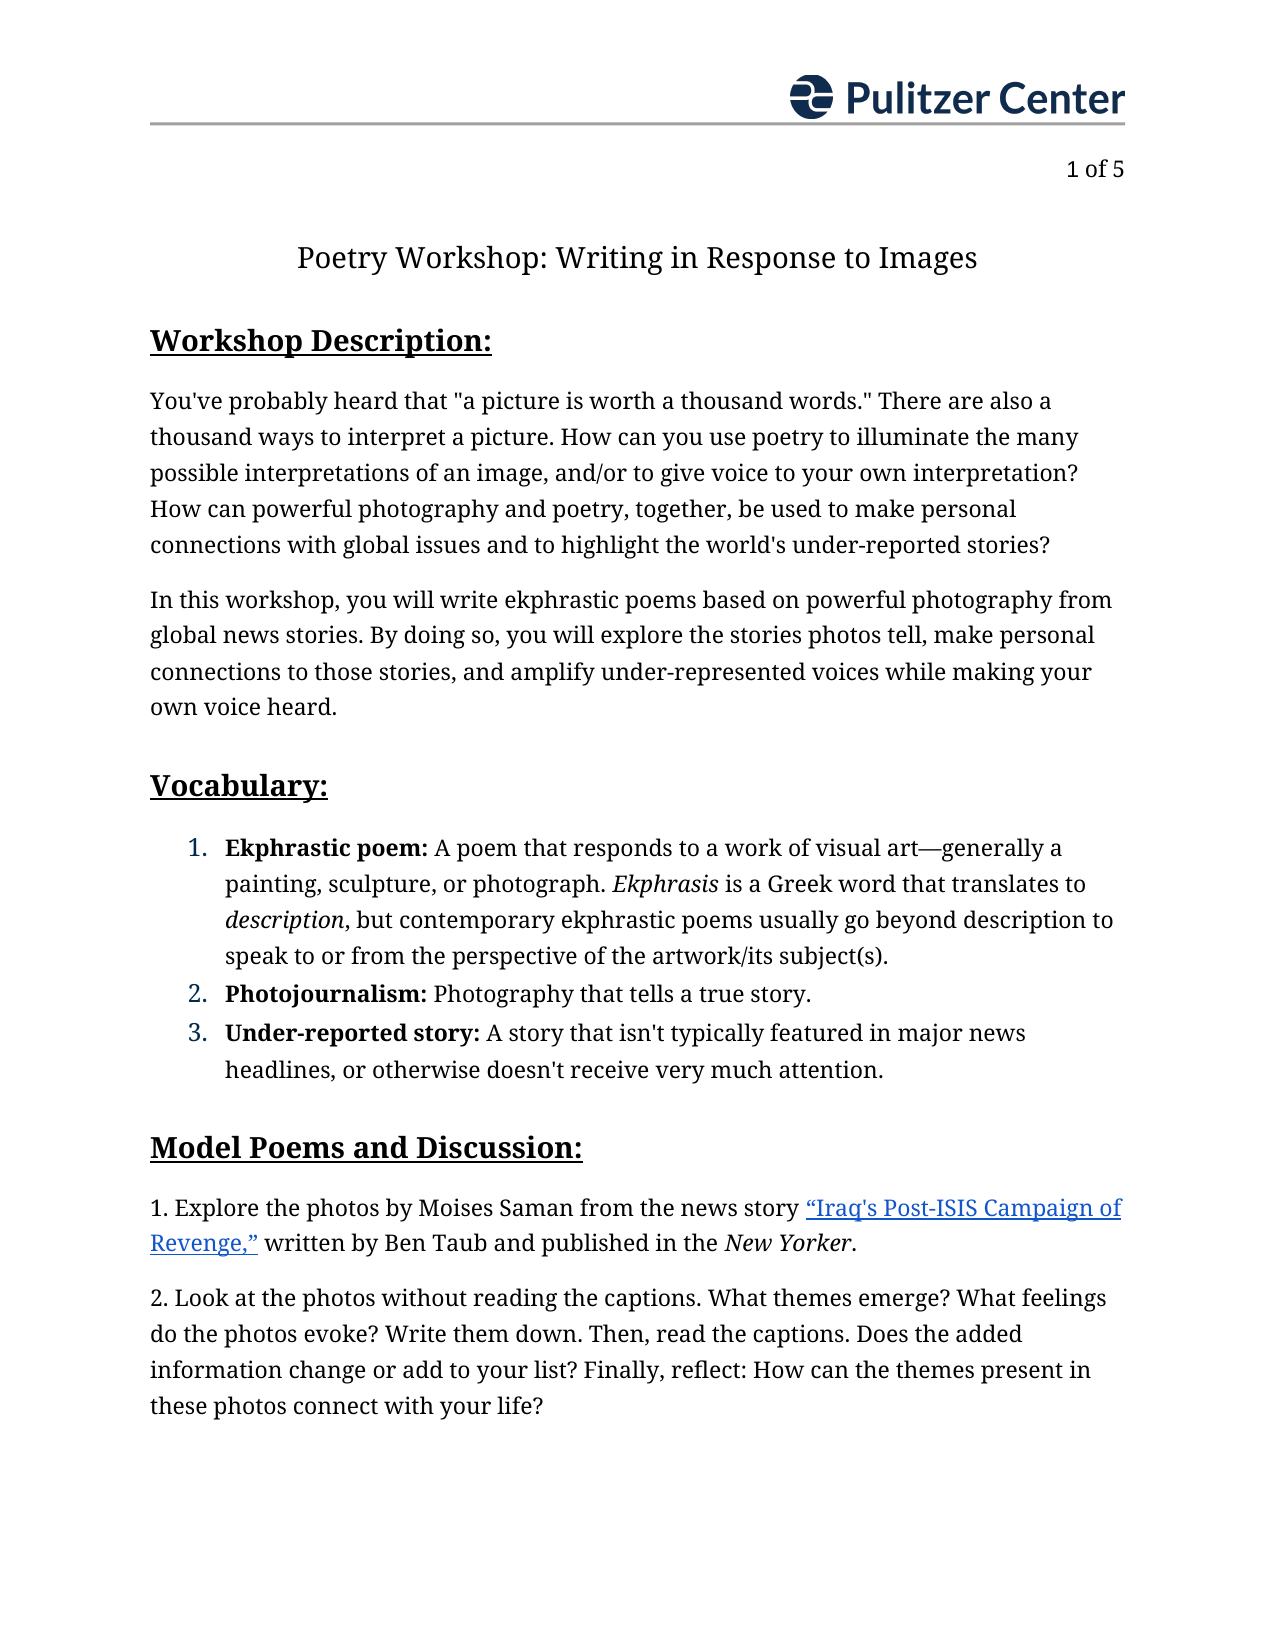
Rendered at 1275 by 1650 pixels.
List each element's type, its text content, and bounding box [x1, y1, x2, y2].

subtitle Model Poems and Discussion: [150, 1127, 1125, 1167]
text 2. Look at the photos without reading the captions. What themes emerge? What feelings do the photos evoke? Write them down. Then, read the captions. Does the added information change or add to your list? Finally, reflect: How can the themes present in these photos connect with your life? [150, 1282, 1125, 1421]
subtitle Poetry Workshop: Writing in Response to Images [150, 238, 1125, 277]
list Under-reported story: A story that isn't typically featured in major news headlines, or otherwise doesn't receive very much attention. [187, 1015, 1125, 1085]
subtitle Vocabulary: [150, 765, 1125, 804]
list Ekphrastic poem: A poem that responds to a work of visual art—generally a painting, sculpture, or photograph. Ekphrasis is a Greek word that translates to description, but contemporary ekphrastic poems usually go beyond description to speak to or from the perspective of the artwork/its subject(s). [187, 829, 1125, 971]
subtitle Workshop Description: [150, 321, 1125, 360]
text In this workshop, you will write ekphrastic poems based on powerful photography from global news stories. By doing so, you will explore the stories photos tell, make personal connections to those stories, and amplify under-represented voices while making your own voice heard. [150, 583, 1125, 723]
picture [790, 75, 1125, 119]
list Photojournalism: Photography that tells a true story. [187, 976, 1125, 1010]
text You've probably heard that "a picture is worth a thousand words." There are also a thousand ways to interpret a picture. How can you use poetry to illuminate the many possible interpretations of an image, and/or to give voice to your own interpretation? How can powerful photography and poetry, together, be used to make personal connections with global issues and to highlight the world's under-reported stories? [150, 385, 1125, 560]
text 1. Explore the photos by Moises Saman from the news story “Iraq's Post-ISIS Campaign of Revenge,” written by Ben Taub and published in the New Yorker. [150, 1191, 1125, 1259]
